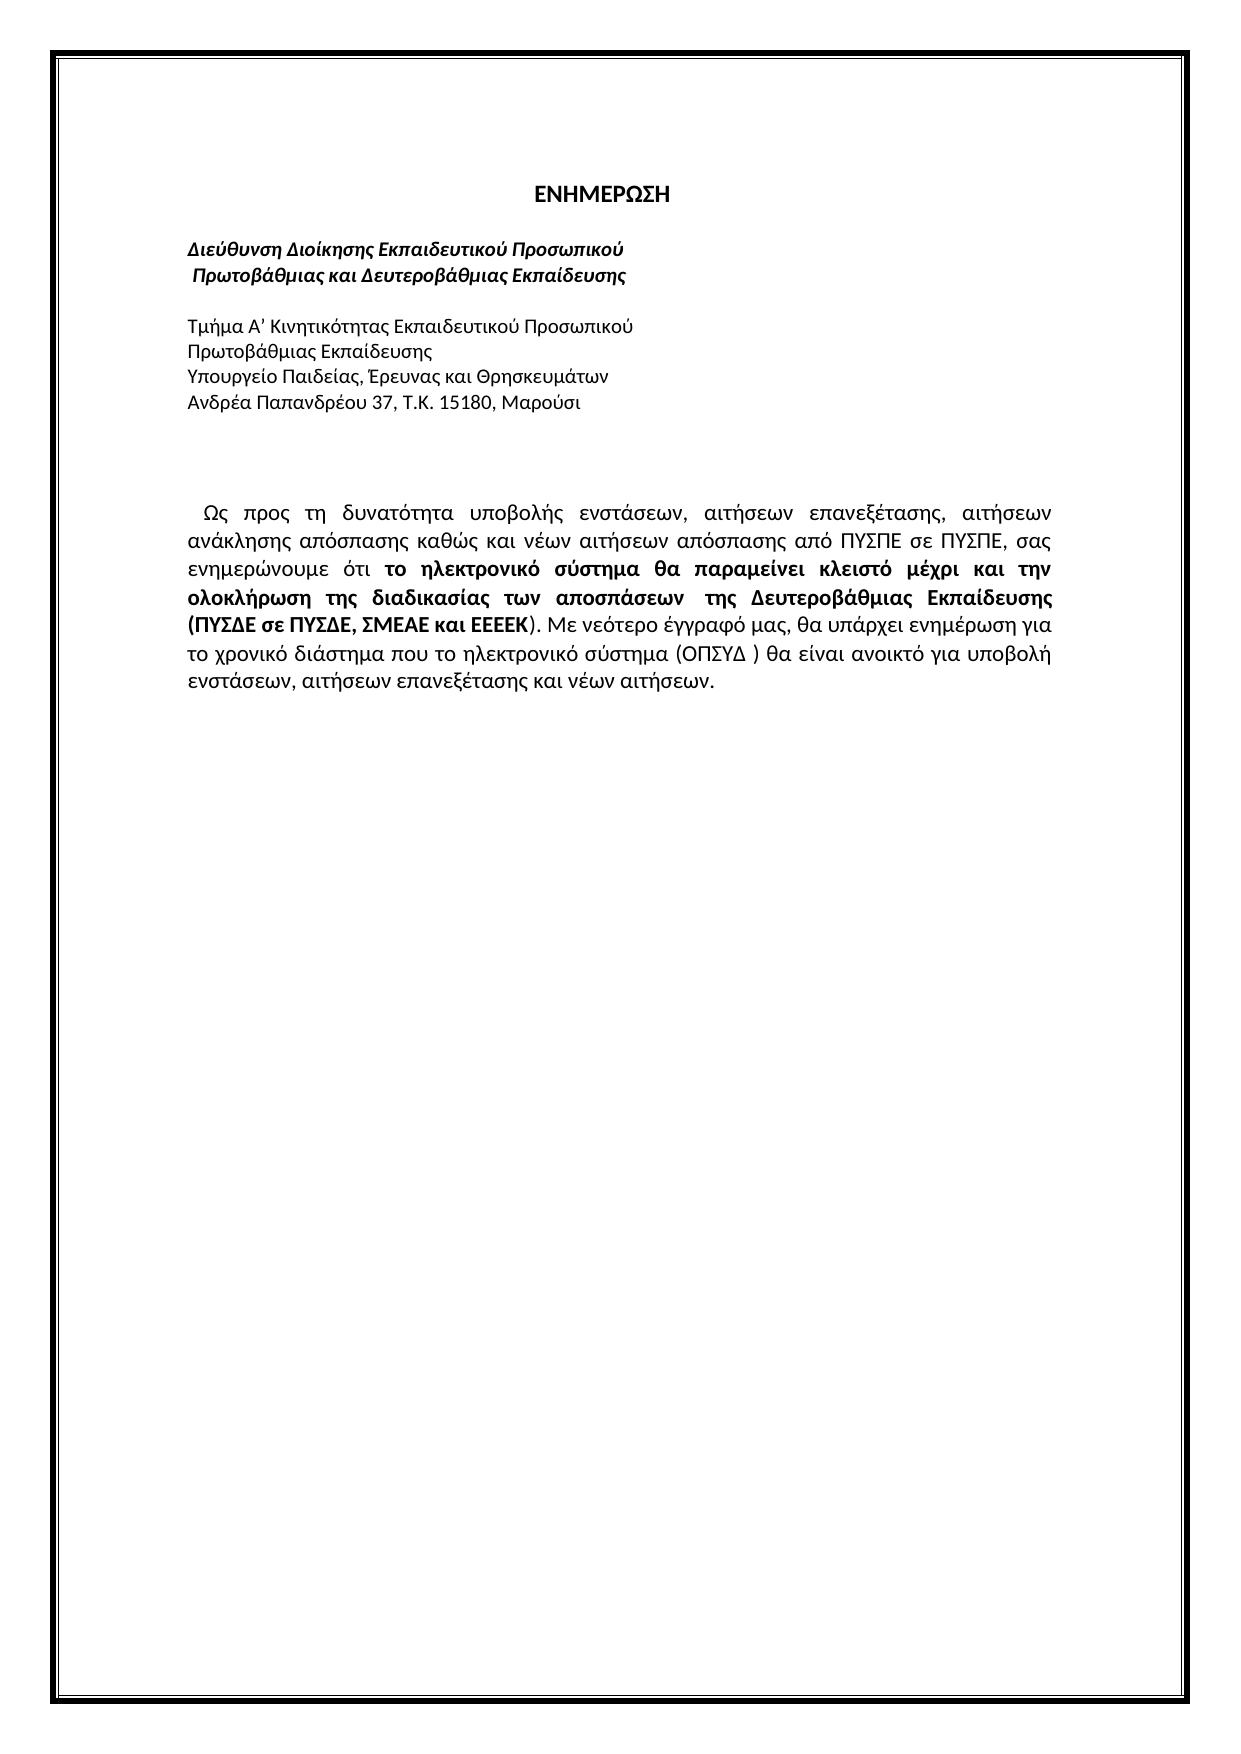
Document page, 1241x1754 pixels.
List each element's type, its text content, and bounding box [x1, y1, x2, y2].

text Υπουργείο Παιδείας, Έρευνας και Θρησκευμάτων [187, 364, 1053, 389]
text Ανδρέα Παπανδρέου 37, Τ.Κ. 15180, Μαρούσι [187, 389, 1053, 414]
text Πρωτοβάθμιας Εκπαίδευσης [187, 338, 1053, 364]
text Διεύθυνση Διοίκησης Εκπαιδευτικού Προσωπικού [187, 237, 1053, 262]
text Ως προς τη δυνατότητα υποβολής ενστάσεων, αιτήσεων επανεξέτασης, αιτήσεων ανάκλησης απόσπασης καθώς και νέων αιτήσεων απόσπασης από ΠΥΣΠΕ σε ΠΥΣΠΕ, σας ενημερώνουμε ότι το ηλεκτρονικό σύστημα θα παραμείνει κλειστό μέχρι και την ολοκλήρωση της διαδικασίας των αποσπάσεων της Δευτεροβάθμιας Εκπαίδευσης (ΠΥΣΔΕ σε ΠΥΣΔΕ, ΣΜΕΑΕ και ΕΕΕΕΚ). Με νεότερο έγγραφό μας, θα υπάρχει ενημέρωση για το χρονικό διάστημα που το ηλεκτρονικό σύστημα (ΟΠΣΥΔ ) θα είναι ανοικτό για υποβολή ενστάσεων, αιτήσεων επανεξέτασης και νέων αιτήσεων. [187, 498, 1053, 695]
text ΕΝΗΜΕΡΩΣΗ [187, 178, 1053, 208]
text Πρωτοβάθμιας και Δευτεροβάθμιας Εκπαίδευσης [187, 262, 1053, 287]
text Τμήμα Α’ Κινητικότητας Εκπαιδευτικού Προσωπικού [187, 313, 1053, 338]
